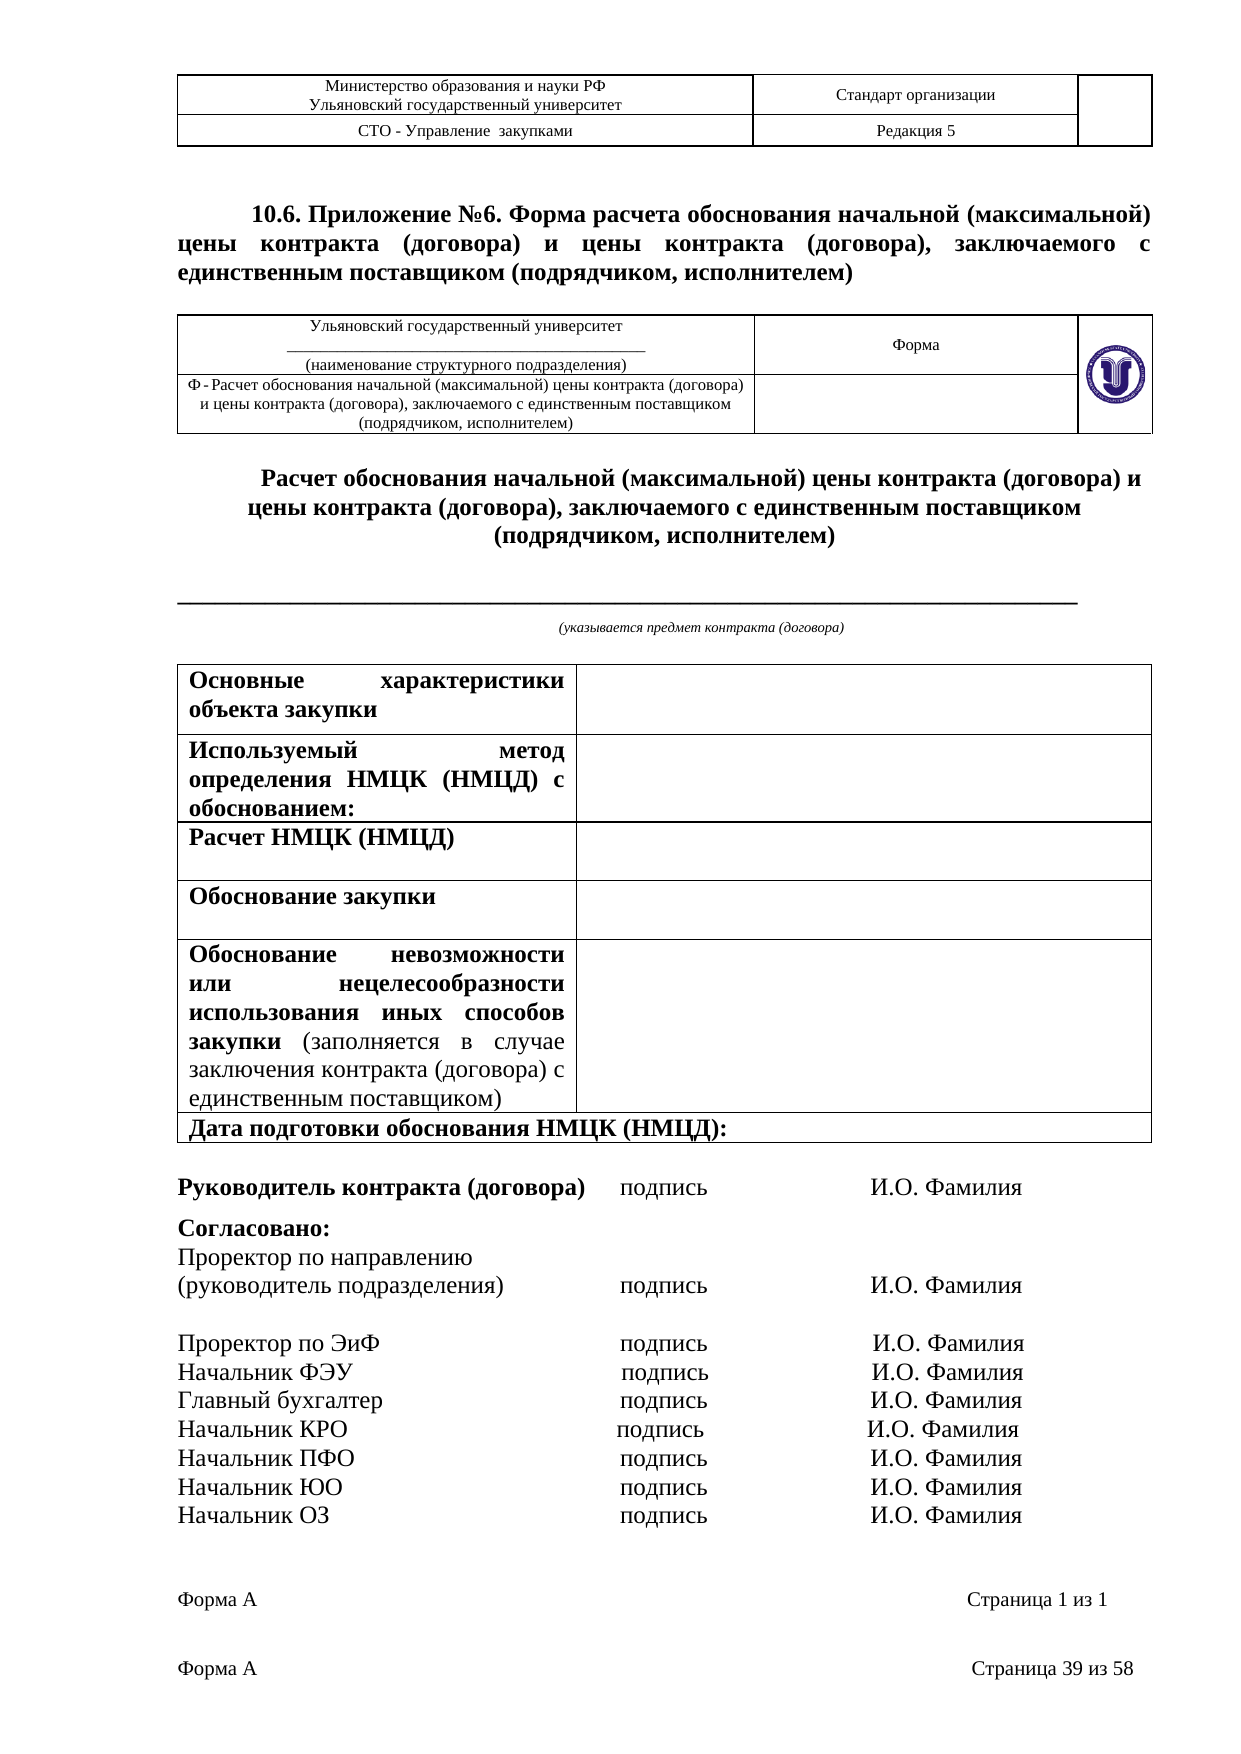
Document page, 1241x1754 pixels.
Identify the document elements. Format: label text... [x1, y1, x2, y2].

table_cell Используемый метод определения НМЦК (НМЦД) с обоснованием: [178, 735, 576, 821]
text Начальник ПФО подпись И.О. Фамилия [177, 1443, 1152, 1472]
table_cell Дата подготовки обоснования НМЦК (НМЦД): [178, 1113, 1151, 1142]
table_header Форма [755, 316, 1077, 373]
text (руководитель подразделения) подпись И.О. Фамилия [177, 1270, 1152, 1328]
table_cell [577, 940, 1151, 1112]
text Начальник ЮО подпись И.О. Фамилия [177, 1472, 1152, 1500]
text Форма А Страница 1 из 1 [177, 1587, 1152, 1611]
text Начальник КРО подпись И.О. Фамилия [177, 1414, 1152, 1443]
table_cell Ф - Расчет обоснования начальной (максимальной) цены контракта (договора) и цены контракта (договора), заключаемого с единственным поставщиком (подрядчиком, исполнителем) [178, 375, 754, 432]
table_header [1079, 316, 1152, 432]
table_cell [577, 881, 1151, 938]
text ________________________________________________________________________ [177, 578, 1152, 607]
table_cell [577, 823, 1151, 880]
table_header [577, 665, 1151, 734]
text Руководитель контракта (договора) подпись И.О. Фамилия [177, 1172, 1152, 1200]
text Начальник ОЗ подпись И.О. Фамилия [177, 1500, 1152, 1529]
list (указывается предмет контракта (договора) [177, 607, 1152, 635]
table_cell [755, 375, 1077, 432]
text Начальник ФЭУ подпись И.О. Фамилия [177, 1357, 1152, 1385]
text 10.6. Приложение №6. Форма расчета обоснования начальной (максимальной) цены контракта (договора) и цены контракта (договора), заключаемого с единственным поставщиком (подрядчиком, исполнителем) [177, 199, 1152, 286]
text Согласовано: [177, 1213, 1152, 1242]
table_cell Обоснование невозможности или нецелесообразности использования иных способов закупки (заполняется в случае заключения контракта (договора) с единственным поставщиком) [178, 940, 576, 1112]
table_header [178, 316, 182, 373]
table_cell Расчет НМЦК (НМЦД) [178, 823, 576, 880]
table_header Основные характеристики объекта закупки [178, 665, 576, 734]
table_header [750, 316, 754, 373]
table_cell Обоснование закупки [178, 881, 576, 938]
text Проректор по ЭиФ подпись И.О. Фамилия [177, 1328, 1152, 1357]
text Главный бухгалтер подпись И.О. Фамилия [177, 1385, 1152, 1414]
picture [1085, 344, 1146, 404]
text Проректор по направлению [177, 1242, 1152, 1270]
table_cell [577, 735, 1151, 821]
text Расчет обоснования начальной (максимальной) цены контракта (договора) и цены контракта (договора), заключаемого с единственным поставщиком (подрядчиком, исполнителем) [177, 463, 1152, 549]
